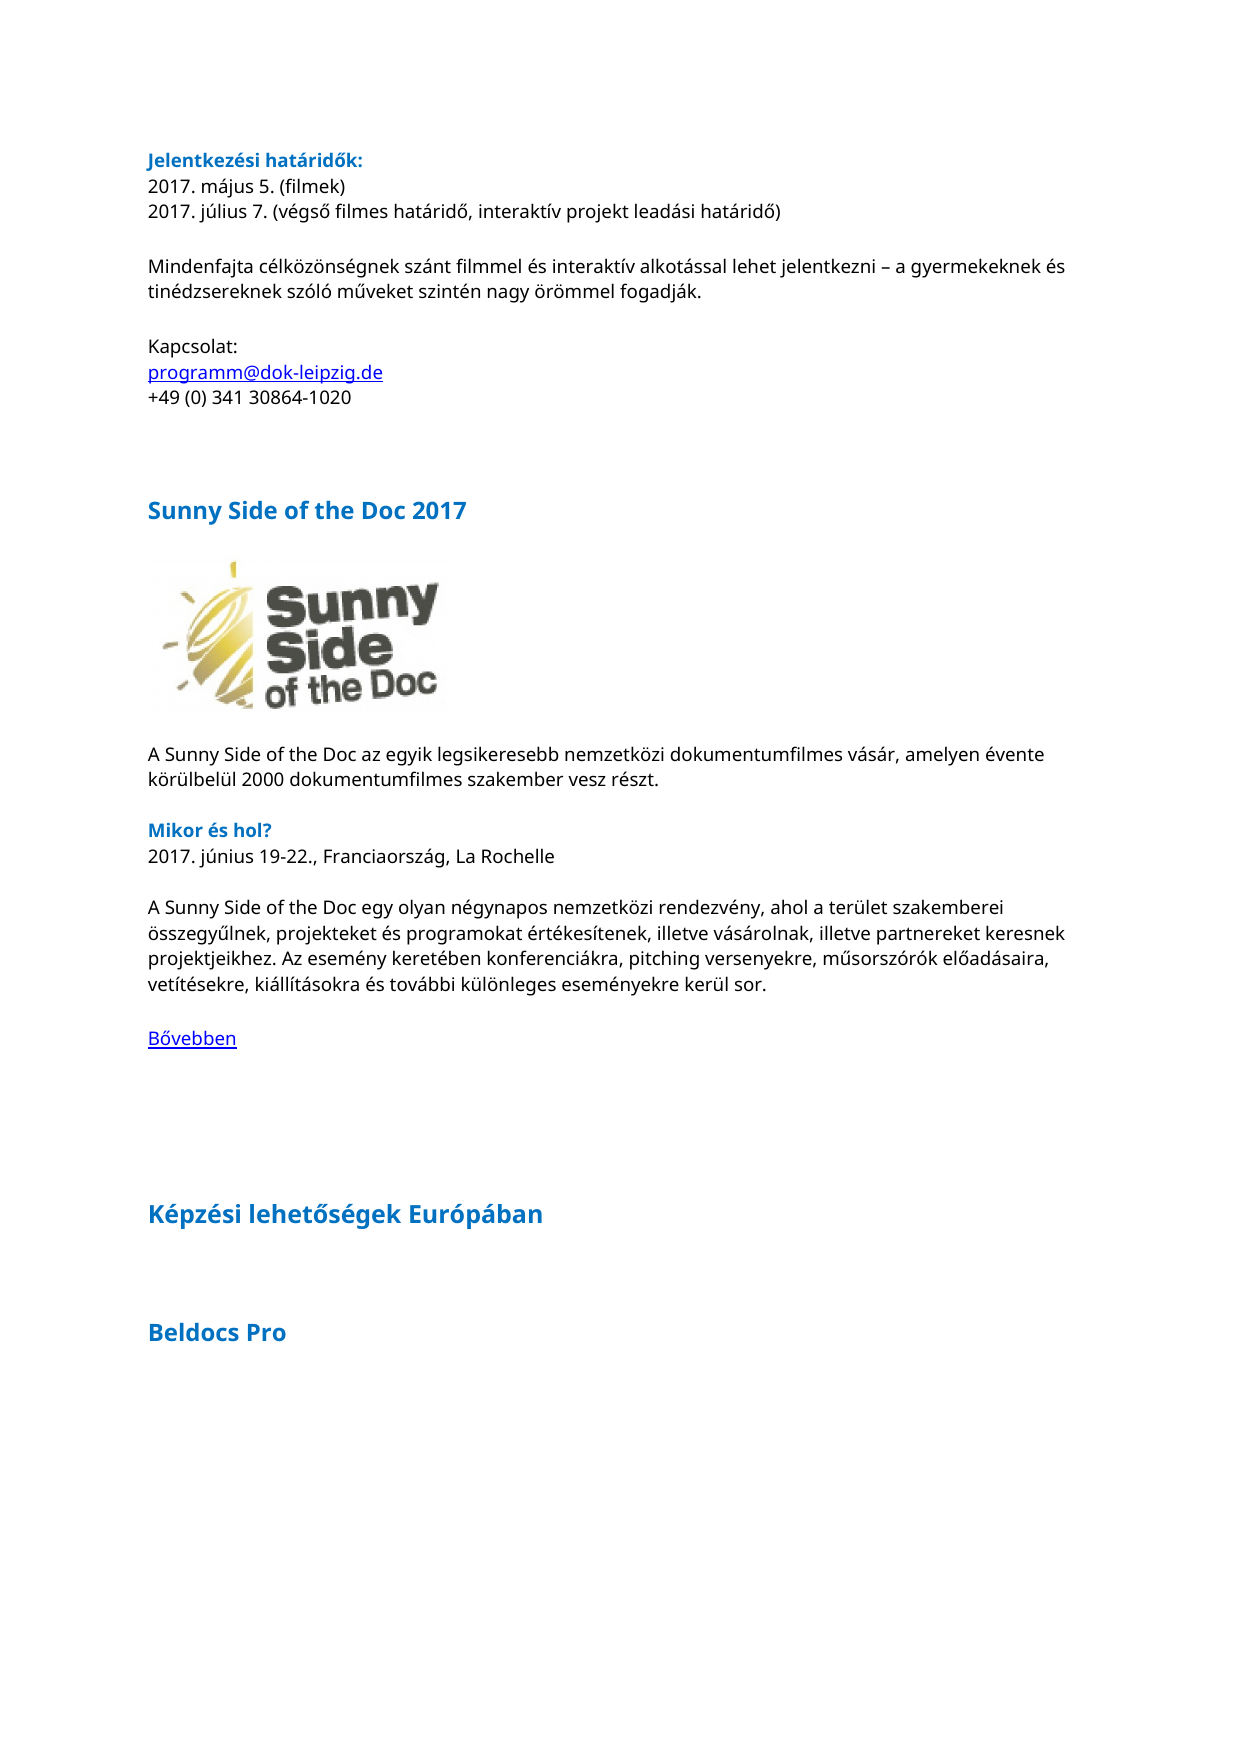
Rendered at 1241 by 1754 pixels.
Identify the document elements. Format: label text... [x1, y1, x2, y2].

text A Sunny Side of the Doc az egyik legsikeresebb nemzetközi dokumentumfilmes vásár, amelyen évente körülbelül 2000 dokumentumfilmes szakember vesz részt. Mikor és hol? 2017. június 19-22., Franciaország, La Rochelle A Sunny Side of the Doc egy olyan négynapos nemzetközi rendezvény, ahol a terület szakemberei összegyűlnek, projekteket és programokat értékesítenek, illetve vásárolnak, illetve partnereket keresnek projektjeikhez. Az esemény keretében konferenciákra, pitching versenyekre, műsorszórók előadásaira, vetítésekre, kiállításokra és további különleges eseményekre kerül sor. [148, 741, 1093, 996]
picture [147, 555, 454, 712]
text Mindenfajta célközönségnek szánt filmmel és interaktív alkotással lehet jelentkezni – a gyermekeknek és tinédzsereknek szóló műveket szintén nagy örömmel fogadják. [148, 253, 1093, 304]
text Bővebben [148, 1026, 1093, 1105]
text Képzési lehetőségek Európában [148, 1196, 1093, 1230]
text Kapcsolat: programm@dok-leipzig.de +49 (0) 341 30864-1020 [148, 333, 1093, 410]
subtitle Sunny Side of the Doc 2017 [148, 494, 1093, 527]
subtitle Beldocs Pro [148, 1264, 1093, 1348]
text Jelentkezési határidők: 2017. május 5. (filmek) 2017. július 7. (végső filmes határidő, interaktív projekt leadási határidő) [148, 148, 1093, 224]
